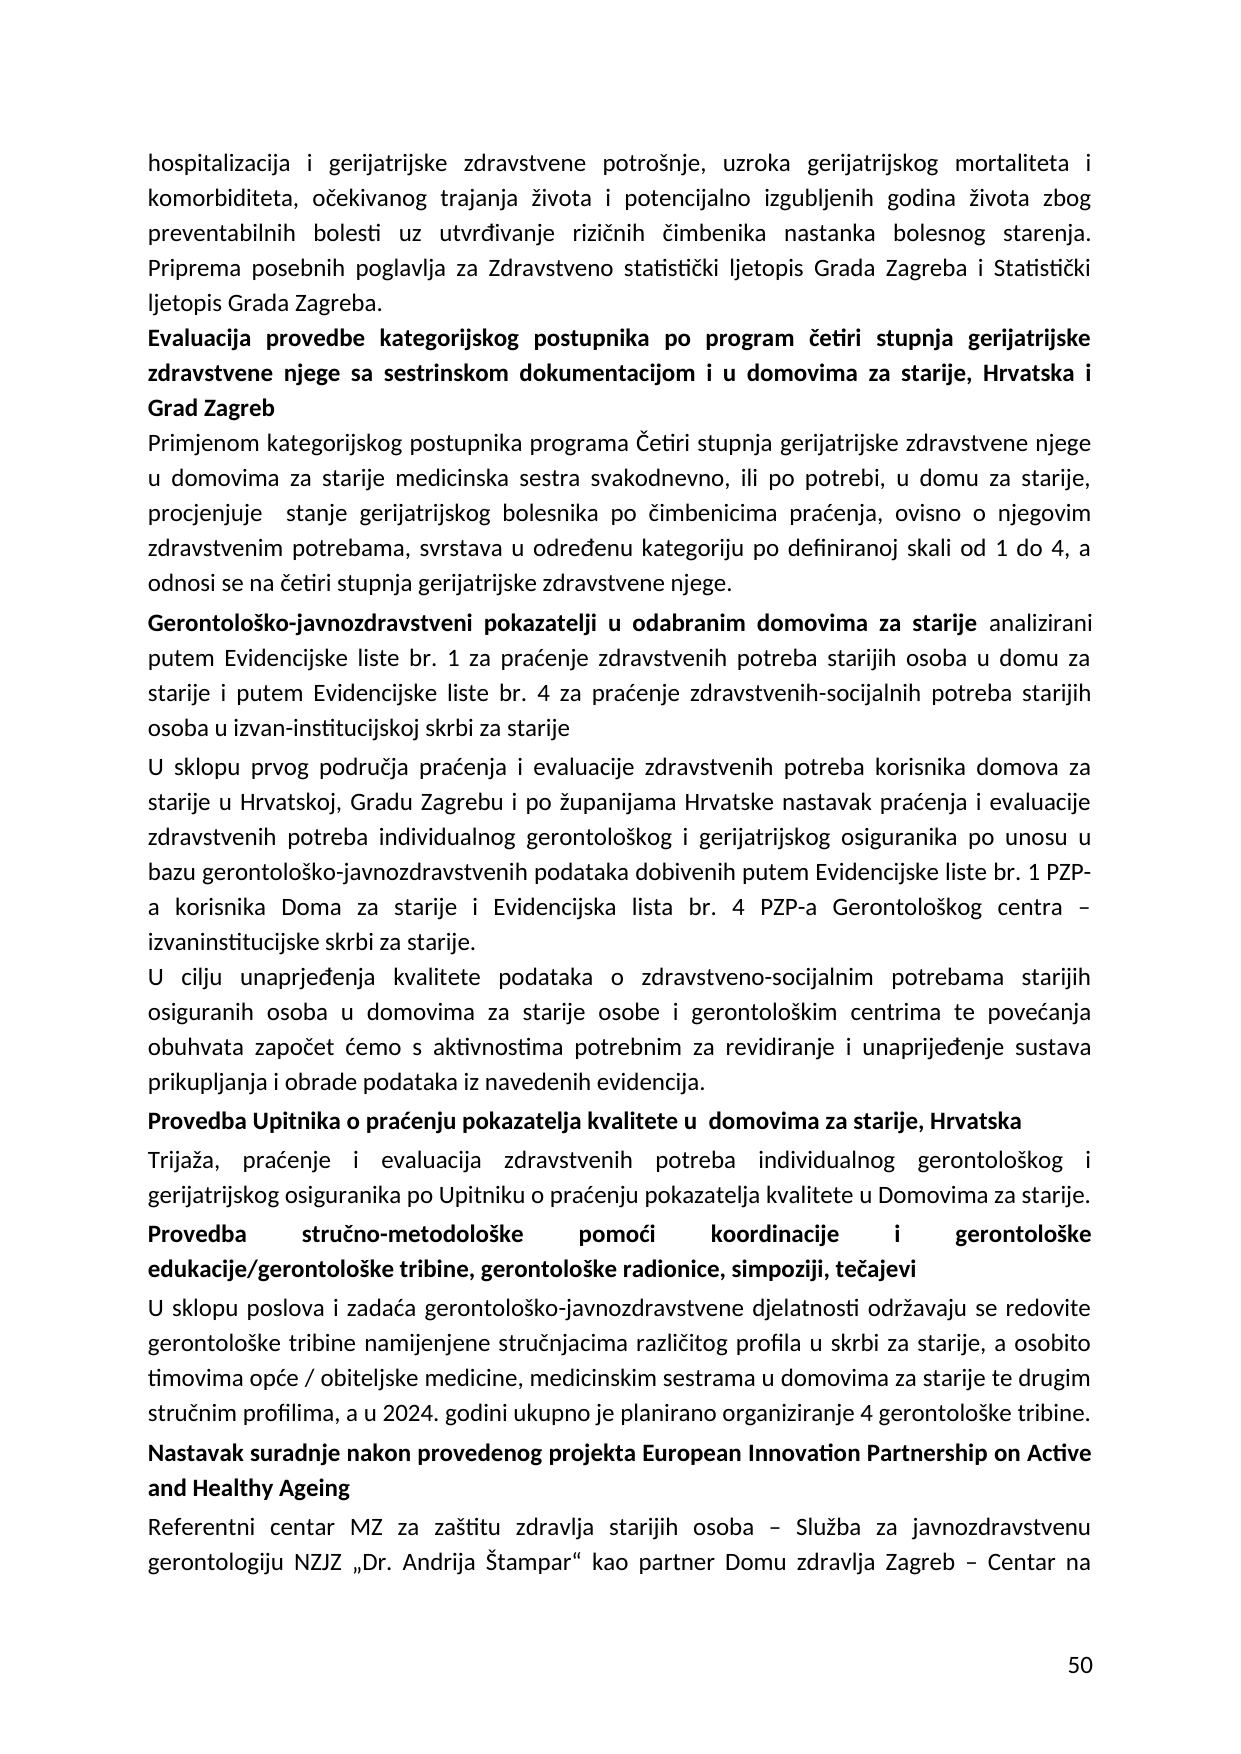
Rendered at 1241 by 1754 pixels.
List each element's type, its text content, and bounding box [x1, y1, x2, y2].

text U sklopu poslova i zadaća gerontološko-javnozdravstvene djelatnosti održavaju se redovite gerontološke tribine namijenjene stručnjacima različitog profila u skrbi za starije, a osobito timovima opće / obiteljske medicine, medicinskim sestrama u domovima za starije te drugim stručnim profilima, a u 2024. godini ukupno je planirano organiziranje 4 gerontološke tribine. [148, 1293, 1093, 1428]
text Nastavak suradnje nakon provedenog projekta European Innovation Partnership on Active and Healthy Ageing [148, 1437, 1093, 1502]
text Evaluacija provedbe kategorijskog postupnika po program četiri stupnja gerijatrijske zdravstvene njege sa sestrinskom dokumentacijom i u domovima za starije, Hrvatska i Grad Zagreb [148, 323, 1093, 423]
text Trijaža, praćenje i evaluacija zdravstvenih potreba individualnog gerontološkog i gerijatrijskog osiguranika po Upitniku o praćenju pokazatelja kvalitete u Domovima za starije. [148, 1144, 1093, 1210]
text Gerontološko-javnozdravstveni pokazatelji u odabranim domovima za starije analizirani putem Evidencijske liste br. 1 za praćenje zdravstvenih potreba starijih osoba u domu za starije i putem Evidencijske liste br. 4 za praćenje zdravstvenih-socijalnih potreba starijih osoba u izvan-institucijskoj skrbi za starije [148, 607, 1093, 742]
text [148, 1511, 1093, 1576]
text U cilju unaprjeđenja kvalitete podataka o zdravstveno-socijalnim potrebama starijih osiguranih osoba u domovima za starije osobe i gerontološkim centrima te povećanja obuhvata započet ćemo s aktivnostima potrebnim za revidiranje i unaprijeđenje sustava prikupljanja i obrade podataka iz navedenih evidencija. [148, 961, 1093, 1096]
text Primjenom kategorijskog postupnika programa Četiri stupnja gerijatrijske zdravstvene njege u domovima za starije medicinska sestra svakodnevno, ili po potrebi, u domu za starije, procjenjuje stanje gerijatrijskog bolesnika po čimbenicima praćenja, ovisno o njegovim zdravstvenim potrebama, svrstava u određenu kategoriju po definiranoj skali od 1 do 4, a odnosi se na četiri stupnja gerijatrijske zdravstvene njege. [148, 428, 1093, 598]
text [148, 148, 1093, 318]
text Provedba Upitnika o praćenju pokazatelja kvalitete u domovima za starije, Hrvatska [148, 1105, 1093, 1136]
text U sklopu prvog područja praćenja i evaluacije zdravstvenih potreba korisnika domova za starije u Hrvatskoj, Gradu Zagrebu i po županijama Hrvatske nastavak praćenja i evaluacije zdravstvenih potreba individualnog gerontološkog i gerijatrijskog osiguranika po unosu u bazu gerontološko-javnozdravstvenih podataka dobivenih putem Evidencijske liste br. 1 PZP-a korisnika Doma za starije i Evidencijska lista br. 4 PZP-a Gerontološkog centra – izvaninstitucijske skrbi za starije. [148, 751, 1093, 956]
text Provedba stručno-metodološke pomoći koordinacije i gerontološke edukacije/gerontološke tribine, gerontološke radionice, simpoziji, tečajevi [148, 1218, 1093, 1284]
